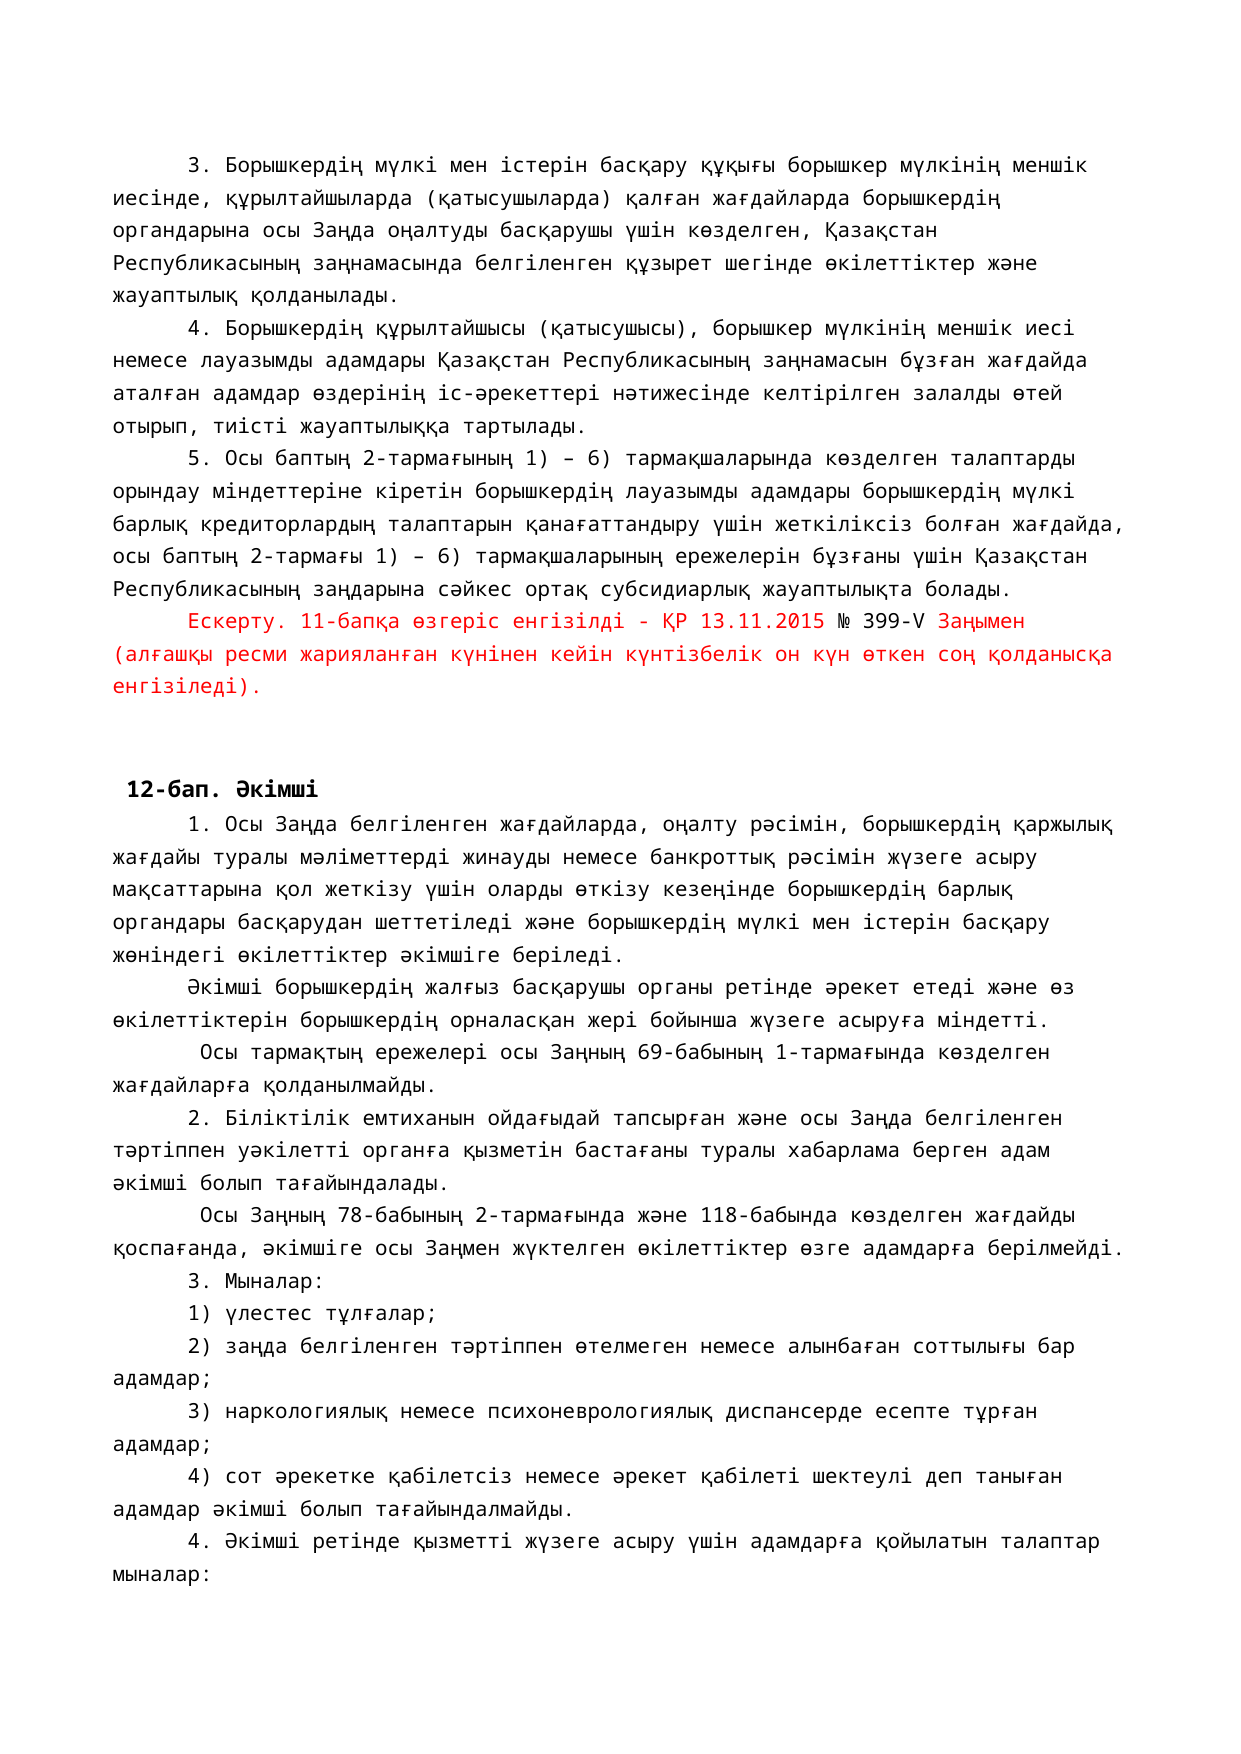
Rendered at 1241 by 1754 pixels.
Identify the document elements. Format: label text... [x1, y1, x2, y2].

text 4. Әкімші ретінде қызметті жүзеге асыру үшін адамдарға қойылатын талаптар мыналар: [112, 1527, 1128, 1588]
text 2. Біліктілік емтиханын ойдағыдай тапсырған және осы Заңда белгіленген тәртіппен уәкілетті органға қызметін бастағаны туралы хабарлама берген адам әкімші болып тағайындалады. [112, 1103, 1128, 1196]
text Ескерту. 11-бапқа өзгеріс енгізілді - ҚР 13.11.2015 № 399-V Заңымен (алғашқы ресми жарияланған күнінен кейін күнтізбелік он күн өткен соң қолданысқа енгізіледі). [112, 606, 1128, 769]
text 4. Борышкердің құрылтайшысы (қатысушысы), борышкер мүлкінің меншік иесі немесе лауазымды адамдары Қазақстан Республикасының заңнамасын бұзған жағдайда аталған адамдар өздерінің іс-әрекеттері нәтижесінде келтірілген залалды өтей отырып, тиісті жауаптылыққа тартылады. [112, 313, 1128, 439]
text 3. Мыналар: [112, 1266, 1128, 1294]
text 1) үлестес тұлғалар; [112, 1298, 1128, 1327]
text 5. Осы баптың 2-тармағының 1) – 6) тармақшаларында көзделген талаптарды орындау міндеттеріне кіретін борышкердің лауазымды адамдары борышкердің мүлкі барлық кредиторлардың талаптарын қанағаттандыру үшін жеткіліксіз болған жағдайда, осы баптың 2-тармағы 1) – 6) тармақшаларының ережелерін бұзғаны үшін Қазақстан Республикасының заңдарына сәйкес ортақ субсидиарлық жауаптылықта болады. [112, 443, 1128, 602]
text 3) наркологиялық немесе психоневрологиялық диспансерде есепте тұрған адамдар; [112, 1396, 1128, 1457]
text Осы Заңның 78-бабының 2-тармағында және 118-бабында көзделген жағдайды қоспағанда, әкімшіге осы Заңмен жүктелген өкiлеттiктер өзге адамдарға берілмейді. [112, 1201, 1128, 1262]
text 1. Осы Заңда белгіленген жағдайларда, оңалту рәсiмiн, борышкердiң қаржылық жағдайы туралы мәліметтерді жинауды немесе банкроттық рәсімін жүзеге асыру мақсаттарына қол жеткiзу үшін оларды өткізу кезеңiнде борышкердің барлық органдары басқарудан шеттетiледi және борышкердiң мүлкi мен iстерiн басқару жөнiндегi өкiлеттiктер әкімшіге берiледi. [112, 809, 1128, 968]
text 12-бап. Әкімші [112, 773, 1128, 804]
text 2) заңда белгіленген тәртіппен өтелмеген немесе алынбаған соттылығы бар адамдар; [112, 1331, 1128, 1392]
text 3. Борышкердің мүлкі мен істерін басқару құқығы борышкер мүлкінің меншік иесінде, құрылтайшыларда (қатысушыларда) қалған жағдайларда борышкердің органдарына осы Заңда оңалтуды басқарушы үшін көзделген, Қазақстан Республикасының заңнамасында белгіленген құзырет шегінде өкілеттіктер және жауаптылық қолданылады. [112, 150, 1128, 309]
text 4) сот әрекетке қабілетсіз немесе әрекет қабілеті шектеулі деп таныған адамдар әкімші болып тағайындалмайды. [112, 1461, 1128, 1522]
text Әкімші борышкердiң жалғыз басқарушы органы ретiнде әрекет етедi және өз өкiлеттiктерiн борышкердiң орналасқан жерi бойынша жүзеге асыруға мiндеттi. [112, 972, 1128, 1033]
text Осы тармақтың ережелерi осы Заңның 69-бабының 1-тармағында көзделген жағдайларға қолданылмайды. [112, 1037, 1128, 1098]
